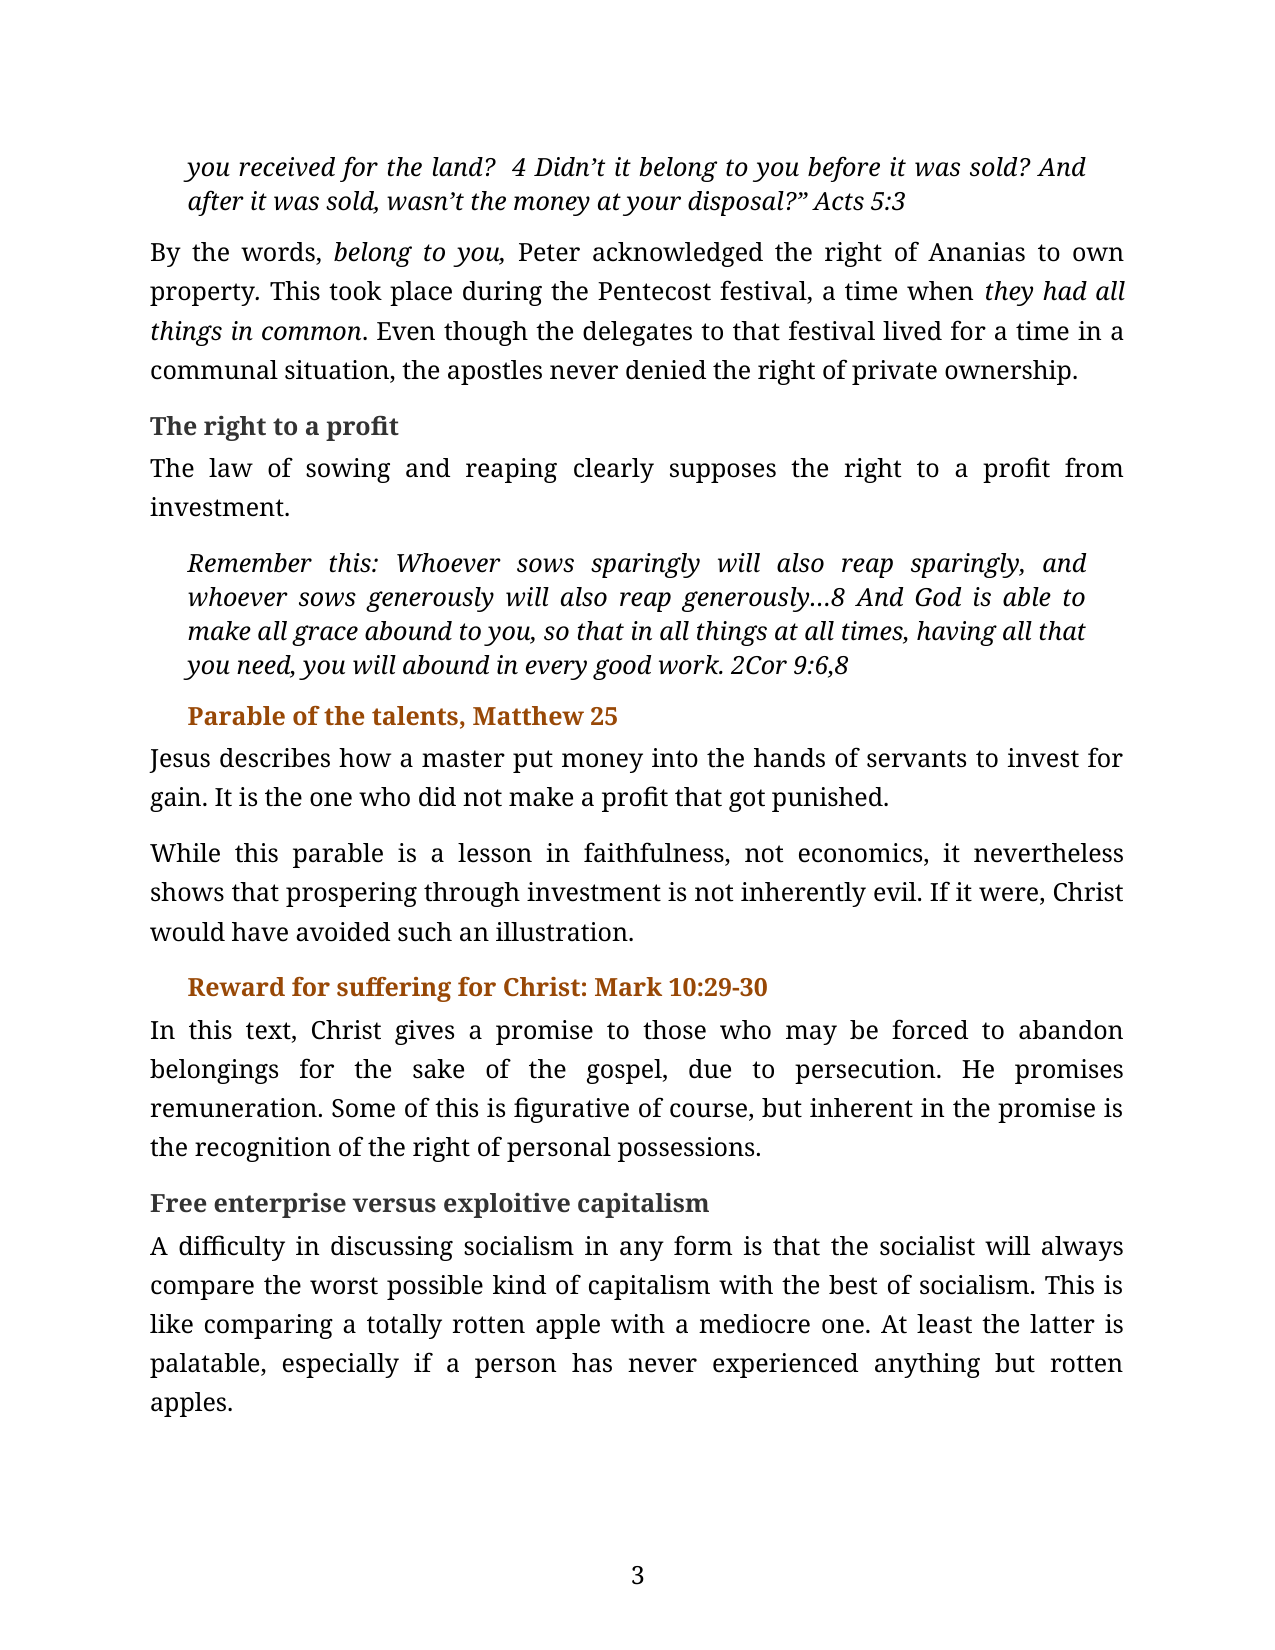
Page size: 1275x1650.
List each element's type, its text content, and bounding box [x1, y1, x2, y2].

subtitle Reward for suffering for Christ: Mark 10:29-30 [187, 970, 1125, 1004]
text A difficulty in discussing socialism in any form is that the socialist will always compare the worst possible kind of capitalism with the best of socialism. This is like comparing a totally rotten apple with a mediocre one. At least the latter is palatable, especially if a person has never experienced anything but rotten apples. [150, 1228, 1125, 1419]
text Remember this: Whoever sows sparingly will also reap sparingly, and whoever sows generously will also reap generously…8 And God is able to make all grace abound to you, so that in all things at all times, having all that you need, you will abound in every good work. 2Cor 9:6,8 [187, 546, 1087, 682]
subtitle The right to a profit [150, 408, 1125, 442]
text While this parable is a lesson in faithfulness, not economics, it nevertheless shows that prospering through investment is not inherently evil. If it were, Christ would have avoided such an illustration. [150, 836, 1125, 948]
text Jesus describes how a master put money into the hands of servants to invest for gain. It is the one who did not make a profit that got punished. [150, 741, 1125, 814]
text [187, 150, 1087, 218]
subtitle Free enterprise versus exploitive capitalism [150, 1186, 1125, 1220]
subtitle Parable of the talents, Matthew 25 [187, 698, 1125, 732]
text The law of sowing and reaping clearly supposes the right to a profit from investment. [150, 451, 1125, 524]
text By the words, belong to you, Peter acknowledged the right of Ananias to own property. This took place during the Pentecost festival, a time when they had all things in common. Even though the delegates to that festival lived for a time in a communal situation, the apostles never denied the right of private ownership. [150, 235, 1125, 386]
text In this text, Christ gives a promise to those who may be forced to abandon belongings for the sake of the gospel, due to persecution. He promises remuneration. Some of this is figurative of course, but inherent in the promise is the recognition of the right of personal possessions. [150, 1012, 1125, 1164]
